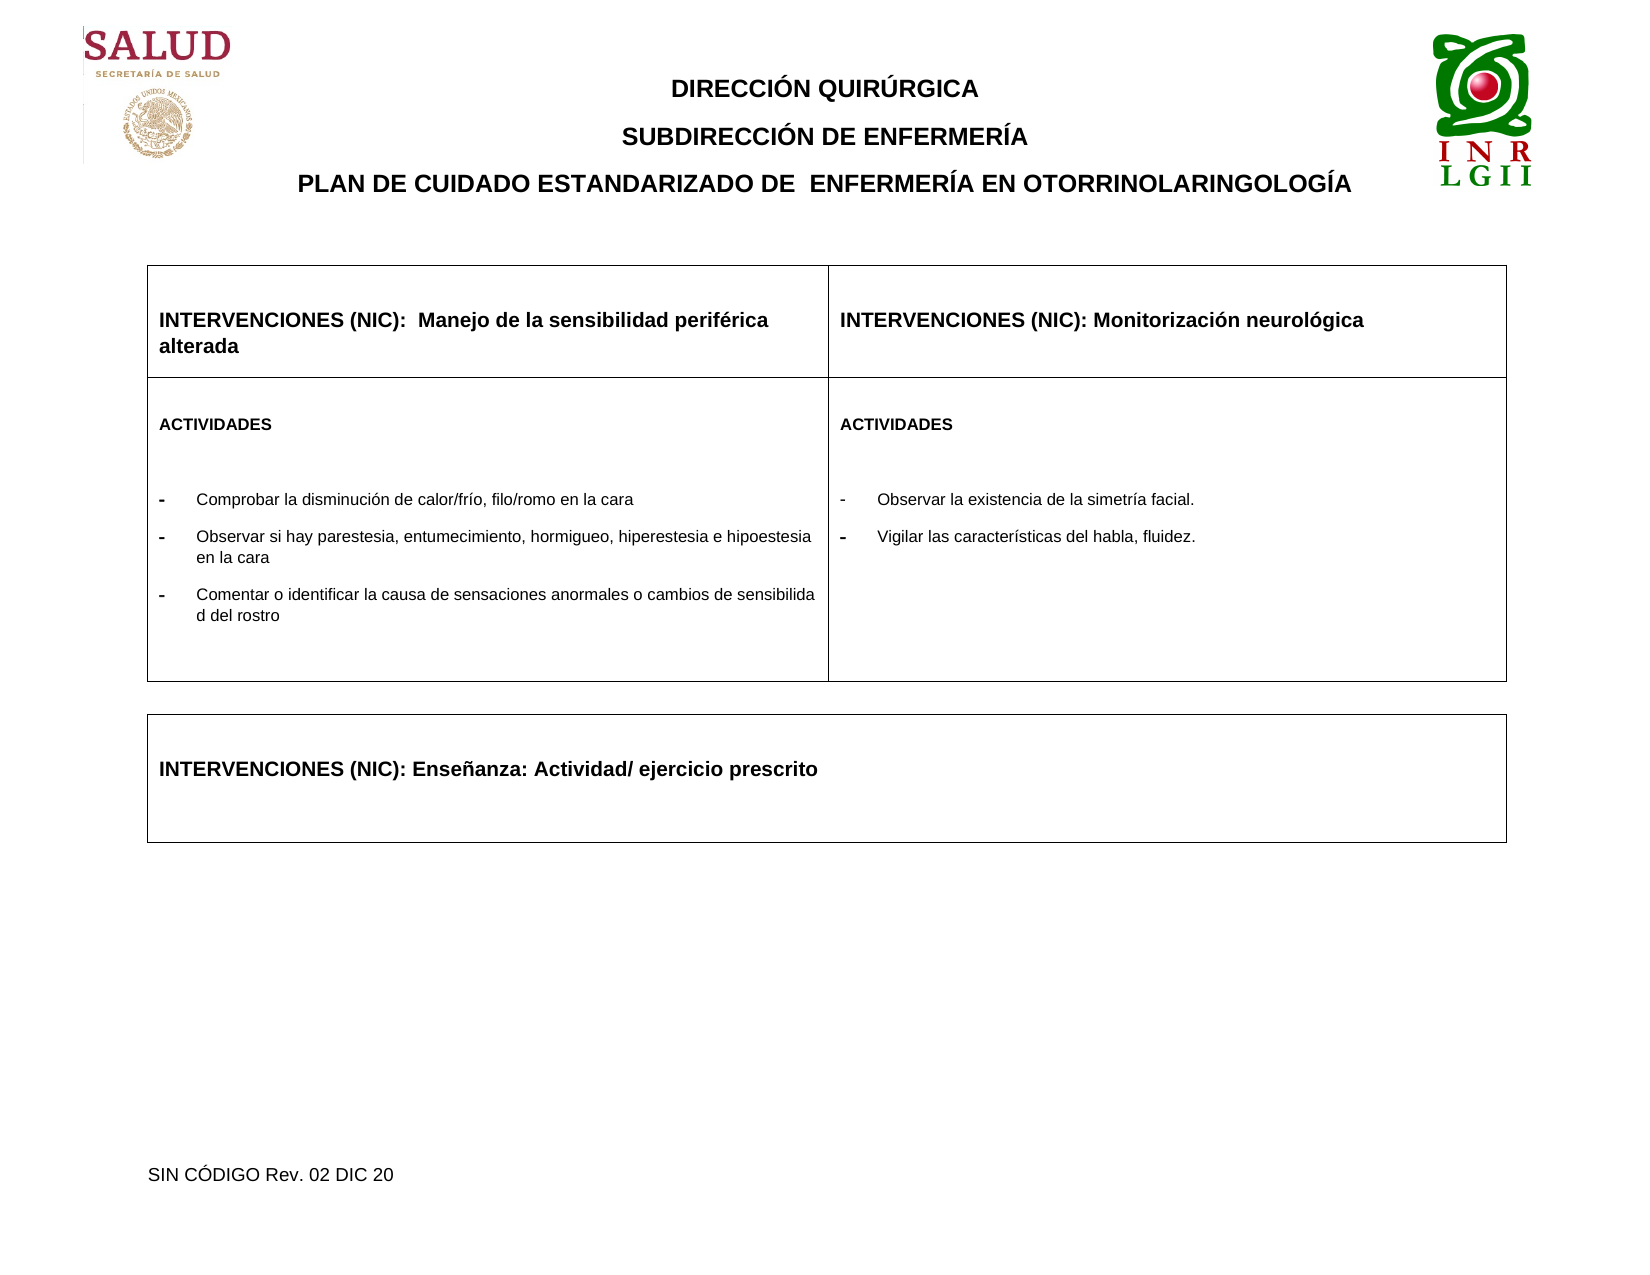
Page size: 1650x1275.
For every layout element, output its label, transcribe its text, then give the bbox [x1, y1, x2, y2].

table_cell ACTIVIDADES Observar la existencia de la simetría facial. Vigilar las características del habla, fluidez. [829, 378, 1506, 681]
table_header INTERVENCIONES (NIC): Monitorización neurológica [829, 266, 1506, 377]
table_cell ACTIVIDADES Comprobar la disminución de calor/frío, filo/romo en la cara Observar si hay parestesia, entumecimiento, hormigueo, hiperestesia e hipoestesia en la cara Comentar o identificar la causa de sensaciones anormales o cambios de sensibilidad del rostro [148, 378, 828, 681]
table_header INTERVENCIONES (NIC): Enseñanza: Actividad/ ejercicio prescrito [148, 715, 1506, 842]
table_header INTERVENCIONES (NIC): Manejo de la sensibilidad periférica alterada [148, 266, 828, 377]
picture [1433, 34, 1532, 186]
picture [83, 26, 233, 164]
